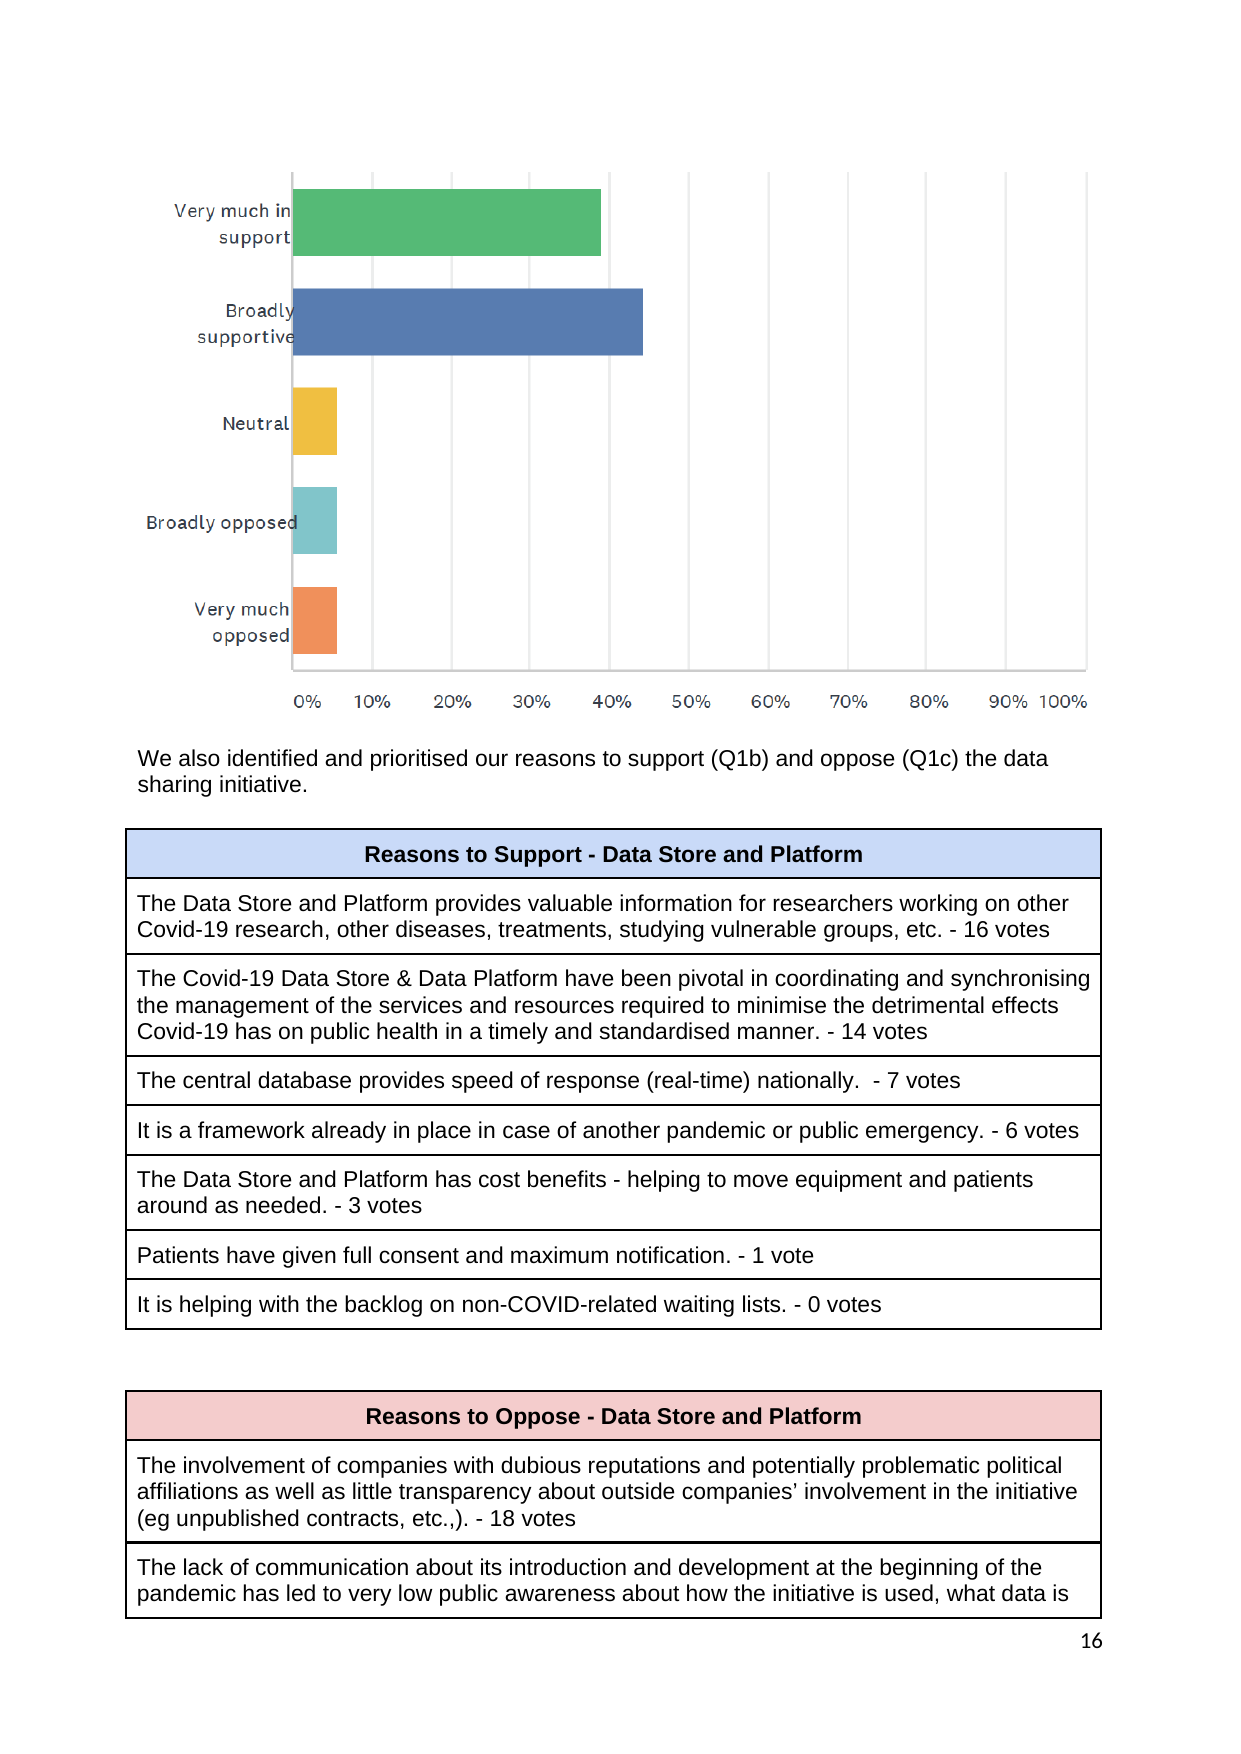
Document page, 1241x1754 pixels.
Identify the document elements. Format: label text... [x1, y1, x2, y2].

table_header Reasons to Oppose - Data Store and Platform [127, 1392, 1100, 1439]
table_cell It is a framework already in place in case of another pandemic or public emergency. - 6 votes [127, 1106, 1100, 1153]
table_cell The involvement of companies with dubious reputations and potentially problematic political affiliations as well as little transparency about outside companies’ involvement in the initiative (eg unpublished contracts, etc.,). - 18 votes [127, 1441, 1100, 1541]
table_cell The Covid-19 Data Store & Data Platform have been pivotal in coordinating and synchronising the management of the services and resources required to minimise the detrimental effects Covid-19 has on public health in a timely and standardised manner. - 14 votes [127, 955, 1100, 1055]
text We also identified and prioritised our reasons to support (Q1b) and oppose (Q1c) the data sharing initiative. [137, 745, 1103, 798]
table_cell The Data Store and Platform provides valuable information for researchers working on other Covid-19 research, other diseases, treatments, studying vulnerable groups, etc. - 16 votes [127, 879, 1100, 953]
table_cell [127, 1544, 1100, 1617]
table_cell Patients have given full consent and maximum notification. - 1 vote [127, 1231, 1100, 1278]
table_cell It is helping with the backlog on non-COVID-related waiting lists. - 0 votes [127, 1280, 1100, 1328]
picture [137, 145, 1103, 719]
table_header Reasons to Support - Data Store and Platform [127, 830, 1100, 877]
table_cell The Data Store and Platform has cost benefits - helping to move equipment and patients around as needed. - 3 votes [127, 1156, 1100, 1229]
table_cell The central database provides speed of response (real-time) nationally. - 7 votes [127, 1057, 1100, 1104]
